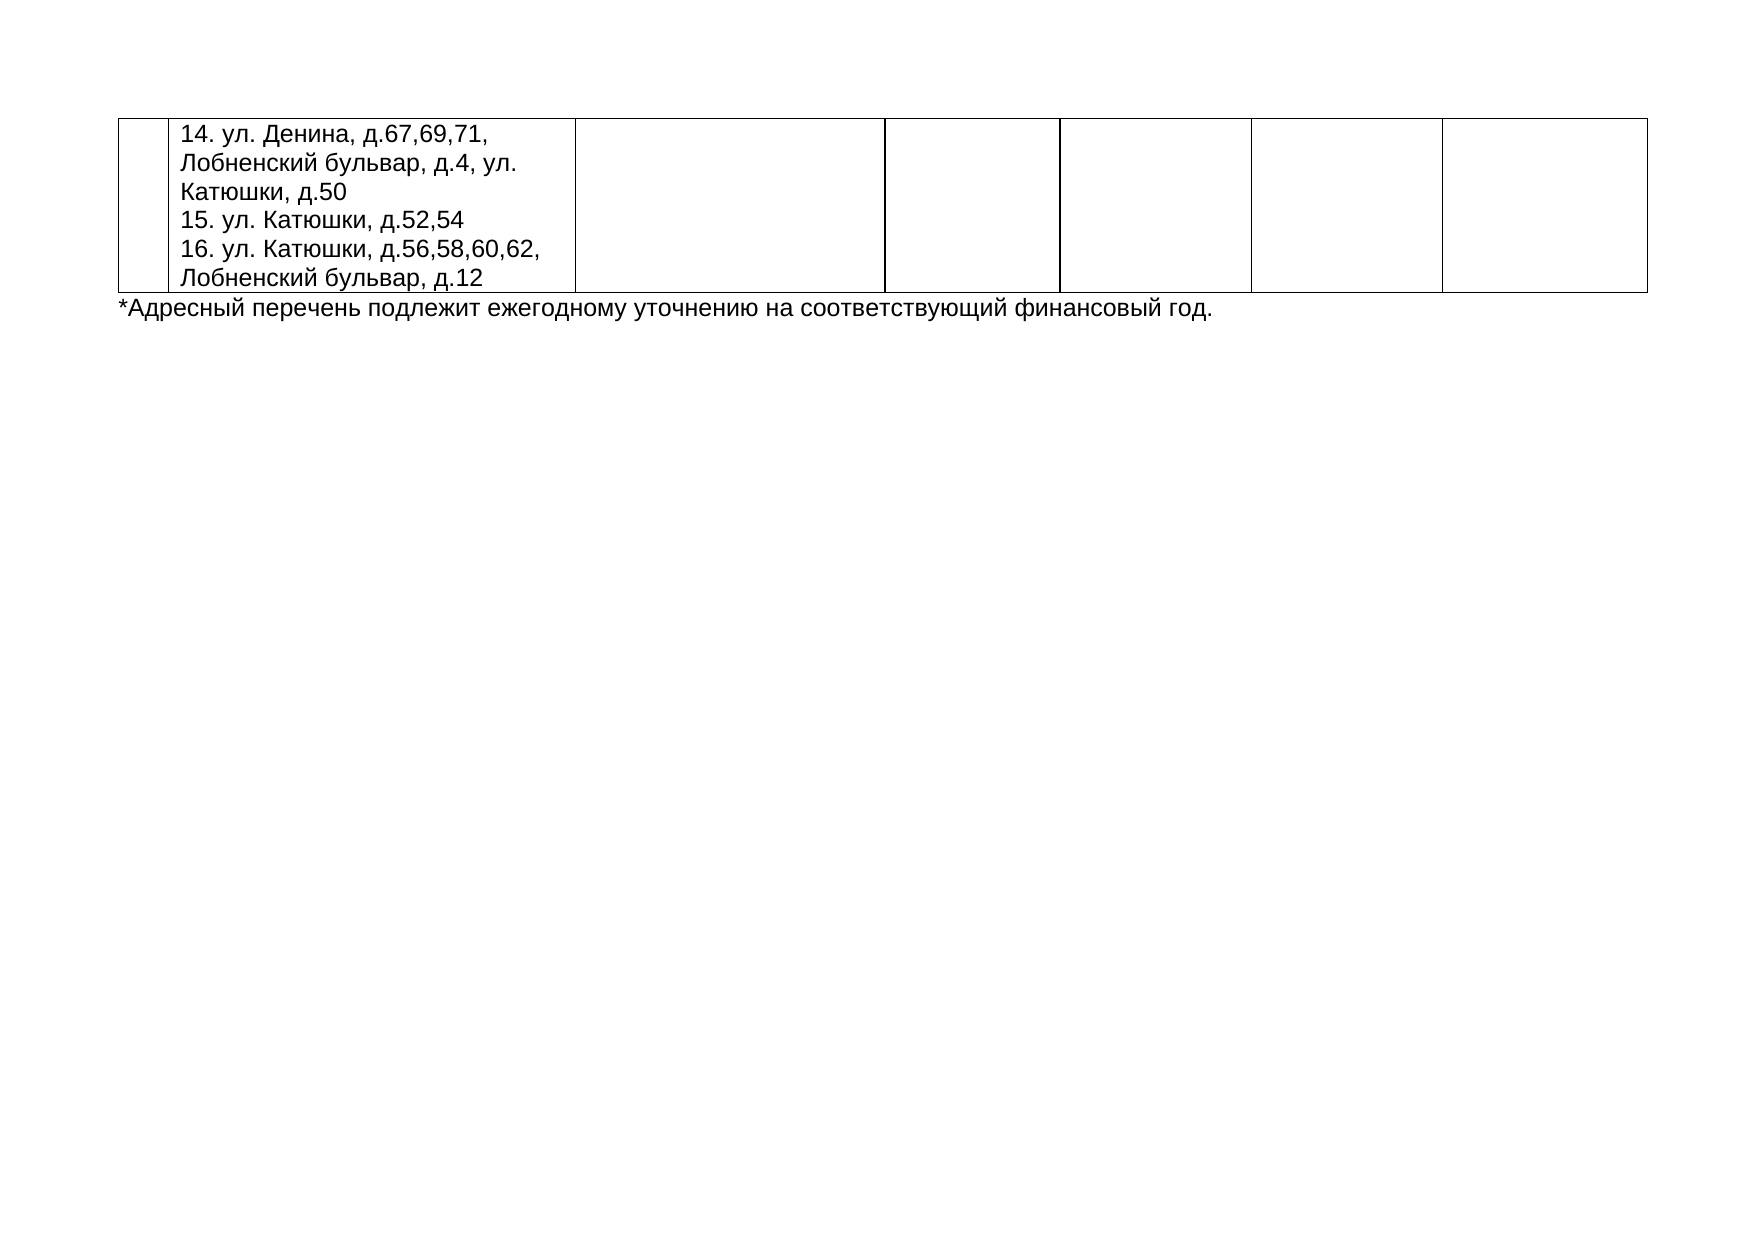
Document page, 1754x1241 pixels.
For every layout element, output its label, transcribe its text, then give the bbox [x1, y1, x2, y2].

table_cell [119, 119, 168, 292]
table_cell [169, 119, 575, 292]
text *Адресный перечень подлежит ежегодному уточнению на соответствующий финансовый год. [118, 293, 1695, 321]
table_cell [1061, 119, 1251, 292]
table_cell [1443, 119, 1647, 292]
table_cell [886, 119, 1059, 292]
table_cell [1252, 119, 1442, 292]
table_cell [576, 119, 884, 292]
